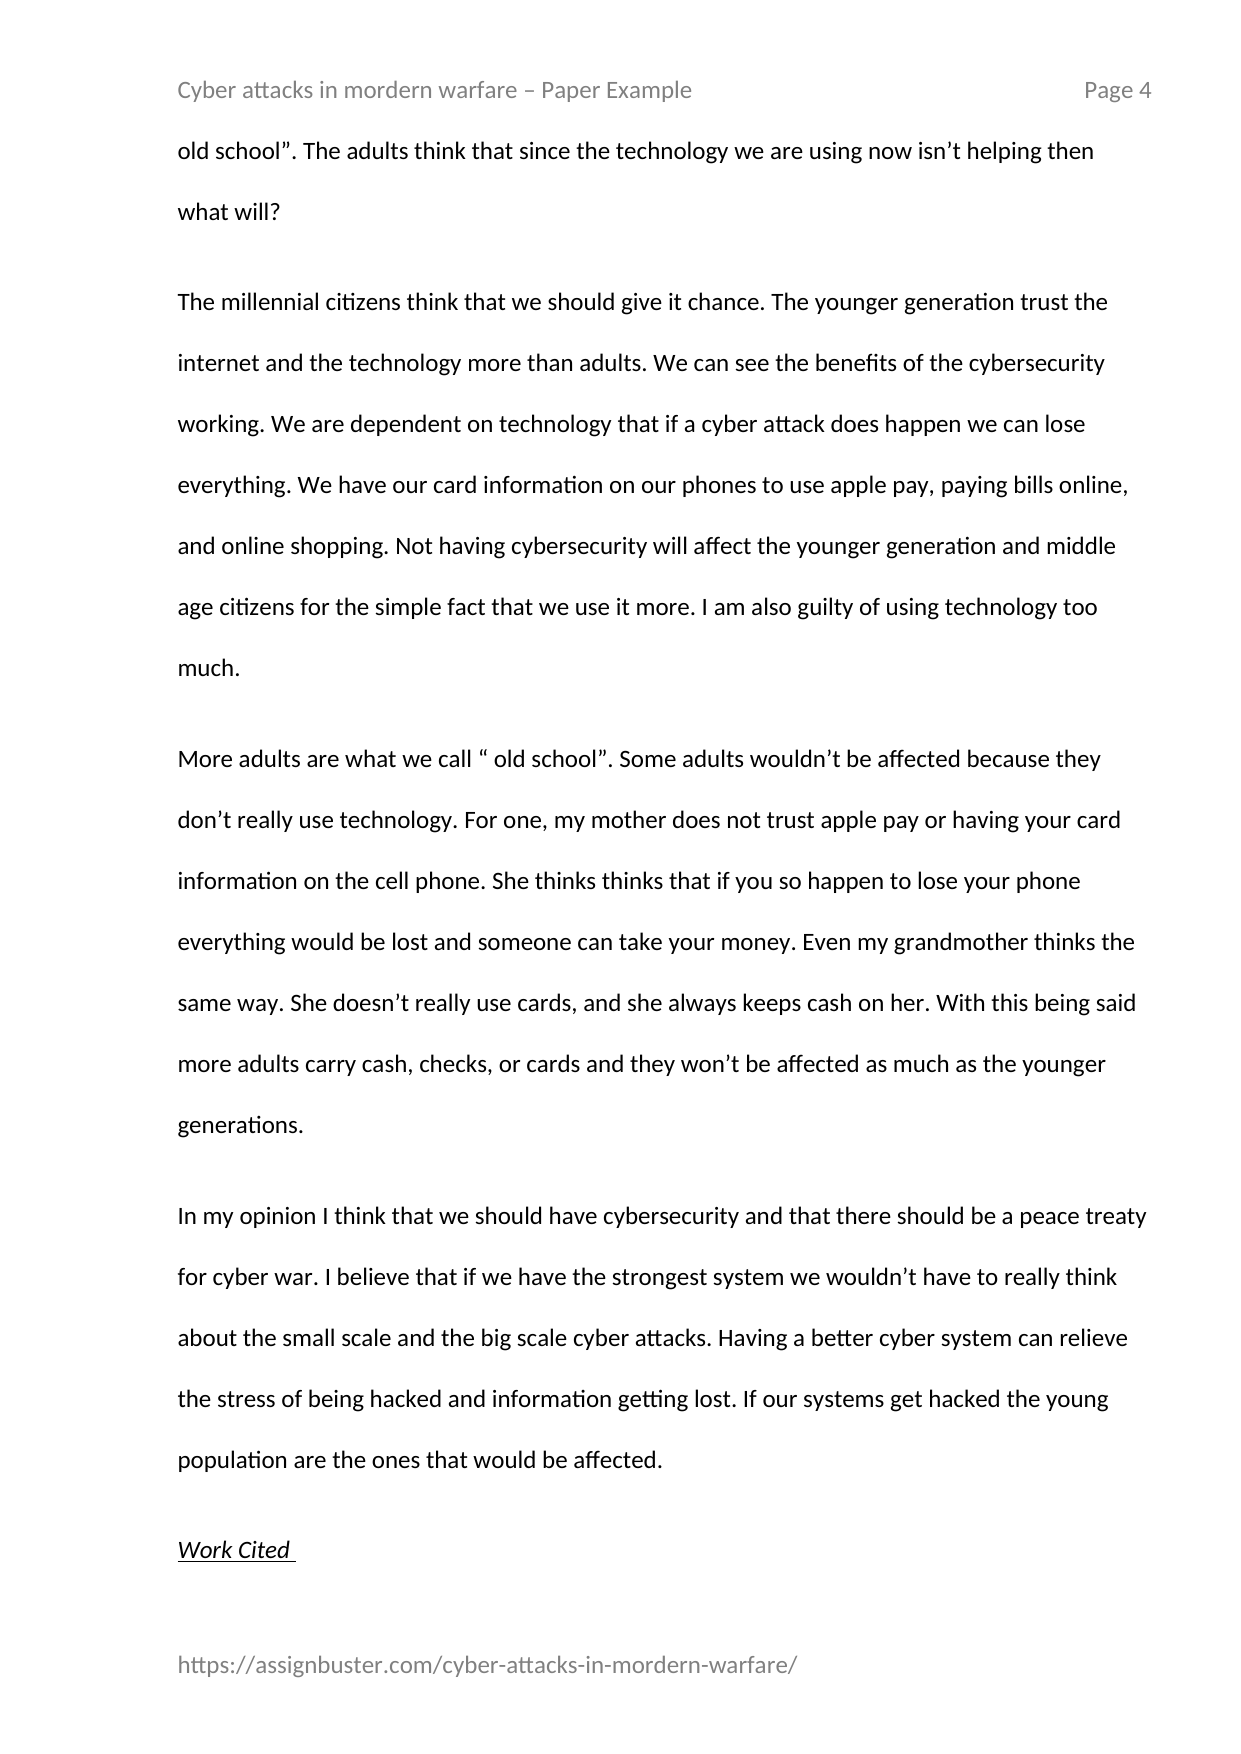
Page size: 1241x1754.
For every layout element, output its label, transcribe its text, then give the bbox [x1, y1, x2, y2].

text Work Cited [177, 1534, 1152, 1565]
text In my opinion I think that we should have cybersecurity and that there should be a peace treaty for cyber war. I believe that if we have the strongest system we wouldn’t have to really think about the small scale and the big scale cyber attacks. Having a better cyber system can relieve the stress of being hacked and information getting lost. If our systems get hacked the young population are the ones that would be affected. [177, 1200, 1152, 1474]
text The millennial citizens think that we should give it chance. The younger generation trust the internet and the technology more than adults. We can see the benefits of the cybersecurity working. We are dependent on technology that if a cyber attack does happen we can lose everything. We have our card information on our phones to use apple pay, paying bills online, and online shopping. Not having cybersecurity will affect the younger generation and middle age citizens for the simple fact that we use it more. I am also guilty of using technology too much. [177, 286, 1152, 683]
text More adults are what we call “ old school”. Some adults wouldn’t be affected because they don’t really use technology. For one, my mother does not trust apple pay or having your card information on the cell phone. She thinks thinks that if you so happen to lose your phone everything would be lost and someone can take your money. Even my grandmother thinks the same way. She doesn’t really use cards, and she always keeps cash on her. With this being said more adults carry cash, checks, or cards and they won’t be affected as much as the younger generations. [177, 743, 1152, 1140]
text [177, 135, 1152, 226]
